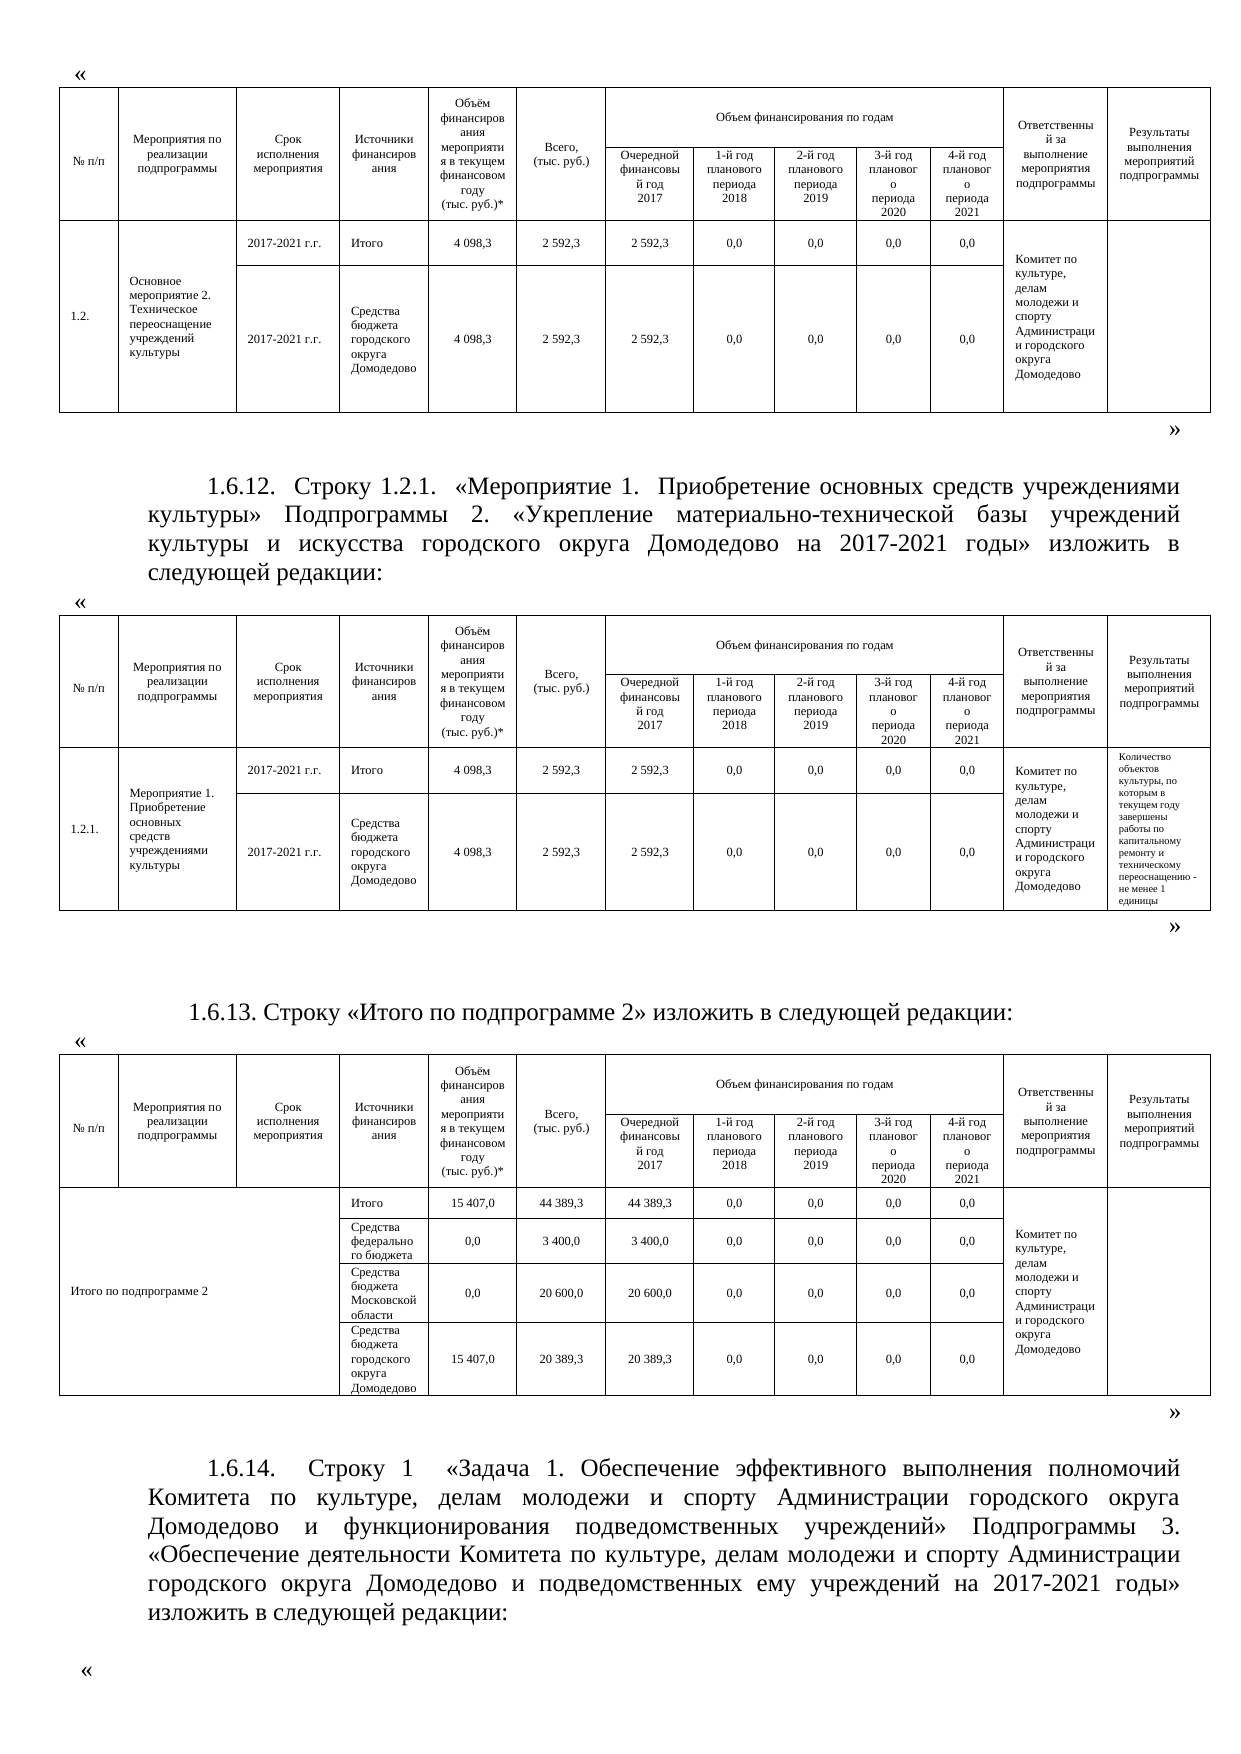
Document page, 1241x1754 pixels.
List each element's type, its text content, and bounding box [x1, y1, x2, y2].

table_cell 2 592,3 [606, 266, 693, 412]
table_cell 1-й год планового периода 2018 [694, 148, 774, 219]
table_cell 0,0 [857, 748, 930, 793]
text 1.6.14. Строку 1 «Задача 1. Обеспечение эффективного выполнения полномочий Комитета по культуре, делам молодежи и спорту Администрации городского округа Домодедово и функционирования подведомственных учреждений» Подпрограммы 3. «Обеспечение деятельности Комитета по культуре, делам молодежи и спорту Администрации городского округа Домодедово и подведомственных ему учреждений на 2017-2021 годы» изложить в следующей редакции: [148, 1453, 1181, 1626]
table_cell Очередной финансовый год 2017 [606, 1115, 693, 1187]
table_cell 20 600,0 [517, 1264, 605, 1322]
table_cell 2017-2021 г.г. [237, 748, 339, 793]
table_cell 2 592,3 [517, 748, 605, 793]
table_header Объём финансирования мероприятия в текущем финансовом году (тыс. руб.)* [429, 616, 516, 747]
table_cell 2 592,3 [606, 221, 693, 265]
table_header Результаты выполнения мероприятий подпрограммы [1108, 1055, 1210, 1187]
table_header Объём финансирования мероприятия в текущем финансовом году (тыс. руб.)* [429, 88, 516, 219]
table_cell 2-й год планового периода 2019 [775, 148, 856, 219]
table_cell Мероприятие 1. Приобретение основных средств учреждениями культуры [119, 748, 236, 909]
table_header Мероприятия по реализации подпрограммы [119, 1055, 236, 1187]
table_header № п/п [60, 1055, 118, 1187]
table_cell 1.2.1. [60, 748, 118, 909]
table_cell 0,0 [857, 1323, 930, 1395]
table_cell 0,0 [931, 1188, 1003, 1218]
table_cell Итого по подпрограмме 2 [60, 1188, 339, 1395]
table_cell 3-й год планового периода 2020 [857, 675, 930, 747]
table_cell 44 389,3 [606, 1188, 693, 1218]
table_cell 1-й год планового периода 2018 [694, 1115, 774, 1187]
table_header Результаты выполнения мероприятий подпрограммы [1108, 616, 1210, 747]
table_cell [1108, 1188, 1210, 1395]
table_header Объем финансирования по годам [606, 1055, 1003, 1114]
table_cell 20 600,0 [606, 1264, 693, 1322]
table_cell 2 592,3 [606, 748, 693, 793]
table_cell 0,0 [857, 1264, 930, 1322]
table_cell Основное мероприятие 2. Техническое переоснащение учреждений культуры [119, 221, 236, 412]
table_header Срок исполнения мероприятия [237, 1055, 339, 1187]
table_header № п/п [60, 88, 118, 219]
table_cell 0,0 [694, 1264, 774, 1322]
table_cell 15 407,0 [429, 1188, 516, 1218]
table_cell 1.2. [60, 221, 118, 412]
table_cell 2 592,3 [517, 794, 605, 909]
table_cell 0,0 [775, 1264, 856, 1322]
table_cell 0,0 [775, 1188, 856, 1218]
text « [74, 586, 1181, 614]
table_cell 2017-2021 г.г. [237, 794, 339, 909]
table_cell 0,0 [775, 1323, 856, 1395]
table_cell 4-й год планового периода 2021 [931, 148, 1003, 219]
table_header Источники финансирования [340, 88, 428, 219]
table_cell 2-й год планового периода 2019 [775, 1115, 856, 1187]
table_header Срок исполнения мероприятия [237, 616, 339, 747]
table_cell 2 592,3 [517, 221, 605, 265]
text 1.6.12. Строку 1.2.1. «Мероприятие 1. Приобретение основных средств учреждениями культуры» Подпрограммы 2. «Укрепление материально-технической базы учреждений культуры и искусства городского округа Домодедово на 2017-2021 годы» изложить в следующей редакции: [148, 471, 1181, 586]
table_cell 4-й год планового периода 2021 [931, 1115, 1003, 1187]
table_header Ответственный за выполнение мероприятия подпрограммы [1004, 1055, 1107, 1187]
table_header № п/п [60, 616, 118, 747]
table_cell Средства бюджета городского округа Домодедово [340, 1323, 428, 1395]
table_cell 0,0 [775, 794, 856, 909]
table_cell 0,0 [857, 1188, 930, 1218]
table_cell Комитет по культуре, делам молодежи и спорту Администрации городского округа Домодедово [1004, 1188, 1107, 1395]
table_cell 0,0 [931, 1219, 1003, 1263]
table_cell Комитет по культуре, делам молодежи и спорту Администрации городского округа Домодедово [1004, 748, 1107, 909]
table_cell 20 389,3 [606, 1323, 693, 1395]
table_cell Очередной финансовый год 2017 [606, 148, 693, 219]
table_cell 0,0 [857, 221, 930, 265]
table_cell Средства бюджета городского округа Домодедово [340, 266, 428, 412]
table_cell 0,0 [857, 266, 930, 412]
table_cell 0,0 [931, 748, 1003, 793]
table_header Всего, (тыс. руб.) [517, 88, 605, 219]
table_cell 44 389,3 [517, 1188, 605, 1218]
table_cell 0,0 [694, 748, 774, 793]
table_cell Итого [340, 1188, 428, 1218]
table_cell 0,0 [775, 221, 856, 265]
table_header Срок исполнения мероприятия [237, 88, 339, 219]
text « [74, 58, 1181, 87]
table_cell 0,0 [775, 266, 856, 412]
table_cell 20 389,3 [517, 1323, 605, 1395]
table_cell [1108, 221, 1210, 412]
text 1.6.13. Строку «Итого по подпрограмме 2» изложить в следующей редакции: [148, 997, 1181, 1026]
table_cell Очередной финансовый год 2017 [606, 675, 693, 747]
table_cell 4-й год планового периода 2021 [931, 675, 1003, 747]
table_cell Итого [340, 221, 428, 265]
table_cell 0,0 [857, 794, 930, 909]
table_cell 3 400,0 [517, 1219, 605, 1263]
table_cell 4 098,3 [429, 266, 516, 412]
table_header Ответственный за выполнение мероприятия подпрограммы [1004, 616, 1107, 747]
table_cell 0,0 [775, 748, 856, 793]
table_cell 0,0 [857, 1219, 930, 1263]
table_cell 0,0 [931, 221, 1003, 265]
table_cell 15 407,0 [429, 1323, 516, 1395]
table_cell 1-й год планового периода 2018 [694, 675, 774, 747]
table_cell Средства бюджета Московской области [340, 1264, 428, 1322]
table_cell 4 098,3 [429, 748, 516, 793]
table_cell 2 592,3 [606, 794, 693, 909]
table_cell 3-й год планового периода 2020 [857, 1115, 930, 1187]
table_cell 0,0 [694, 1323, 774, 1395]
table_cell 0,0 [931, 1323, 1003, 1395]
table_header Объем финансирования по годам [606, 88, 1003, 147]
table_cell 2-й год планового периода 2019 [775, 675, 856, 747]
text » [148, 413, 1181, 442]
table_header Всего, (тыс. руб.) [517, 616, 605, 747]
table_cell 0,0 [931, 1264, 1003, 1322]
table_cell 0,0 [429, 1219, 516, 1263]
table_cell 0,0 [429, 1264, 516, 1322]
text » [207, 1396, 1181, 1424]
table_cell 0,0 [931, 266, 1003, 412]
table_cell 0,0 [775, 1219, 856, 1263]
table_cell 3 400,0 [606, 1219, 693, 1263]
table_cell 2 592,3 [517, 266, 605, 412]
table_cell 0,0 [694, 221, 774, 265]
table_cell 3-й год планового периода 2020 [857, 148, 930, 219]
table_header Источники финансирования [340, 616, 428, 747]
table_cell 0,0 [694, 1219, 774, 1263]
text « [74, 1026, 1181, 1054]
table_cell 0,0 [694, 266, 774, 412]
table_cell Количество объектов культуры, по которым в текущем году завершены работы по капитальному ремонту и техническому переоснащению - не менее 1 единицы [1108, 748, 1210, 909]
text « [74, 1654, 1181, 1683]
table_cell 4 098,3 [429, 794, 516, 909]
table_header Объем финансирования по годам [606, 616, 1003, 674]
table_header Всего, (тыс. руб.) [517, 1055, 605, 1187]
table_cell 0,0 [694, 1188, 774, 1218]
table_header Ответственный за выполнение мероприятия подпрограммы [1004, 88, 1107, 219]
table_cell 0,0 [931, 794, 1003, 909]
text » [148, 911, 1181, 939]
table_header Результаты выполнения мероприятий подпрограммы [1108, 88, 1210, 219]
table_header Мероприятия по реализации подпрограммы [119, 616, 236, 747]
table_cell Комитет по культуре, делам молодежи и спорту Администрации городского округа Домодедово [1004, 221, 1107, 412]
table_header Источники финансирования [340, 1055, 428, 1187]
table_cell 2017-2021 г.г. [237, 221, 339, 265]
table_cell 2017-2021 г.г. [237, 266, 339, 412]
table_cell 0,0 [694, 794, 774, 909]
table_cell Итого [340, 748, 428, 793]
table_cell 4 098,3 [429, 221, 516, 265]
table_header Объём финансирования мероприятия в текущем финансовом году (тыс. руб.)* [429, 1055, 516, 1187]
table_cell Средства федерального бюджета [340, 1219, 428, 1263]
table_header Мероприятия по реализации подпрограммы [119, 88, 236, 219]
table_cell Средства бюджета городского округа Домодедово [340, 794, 428, 909]
